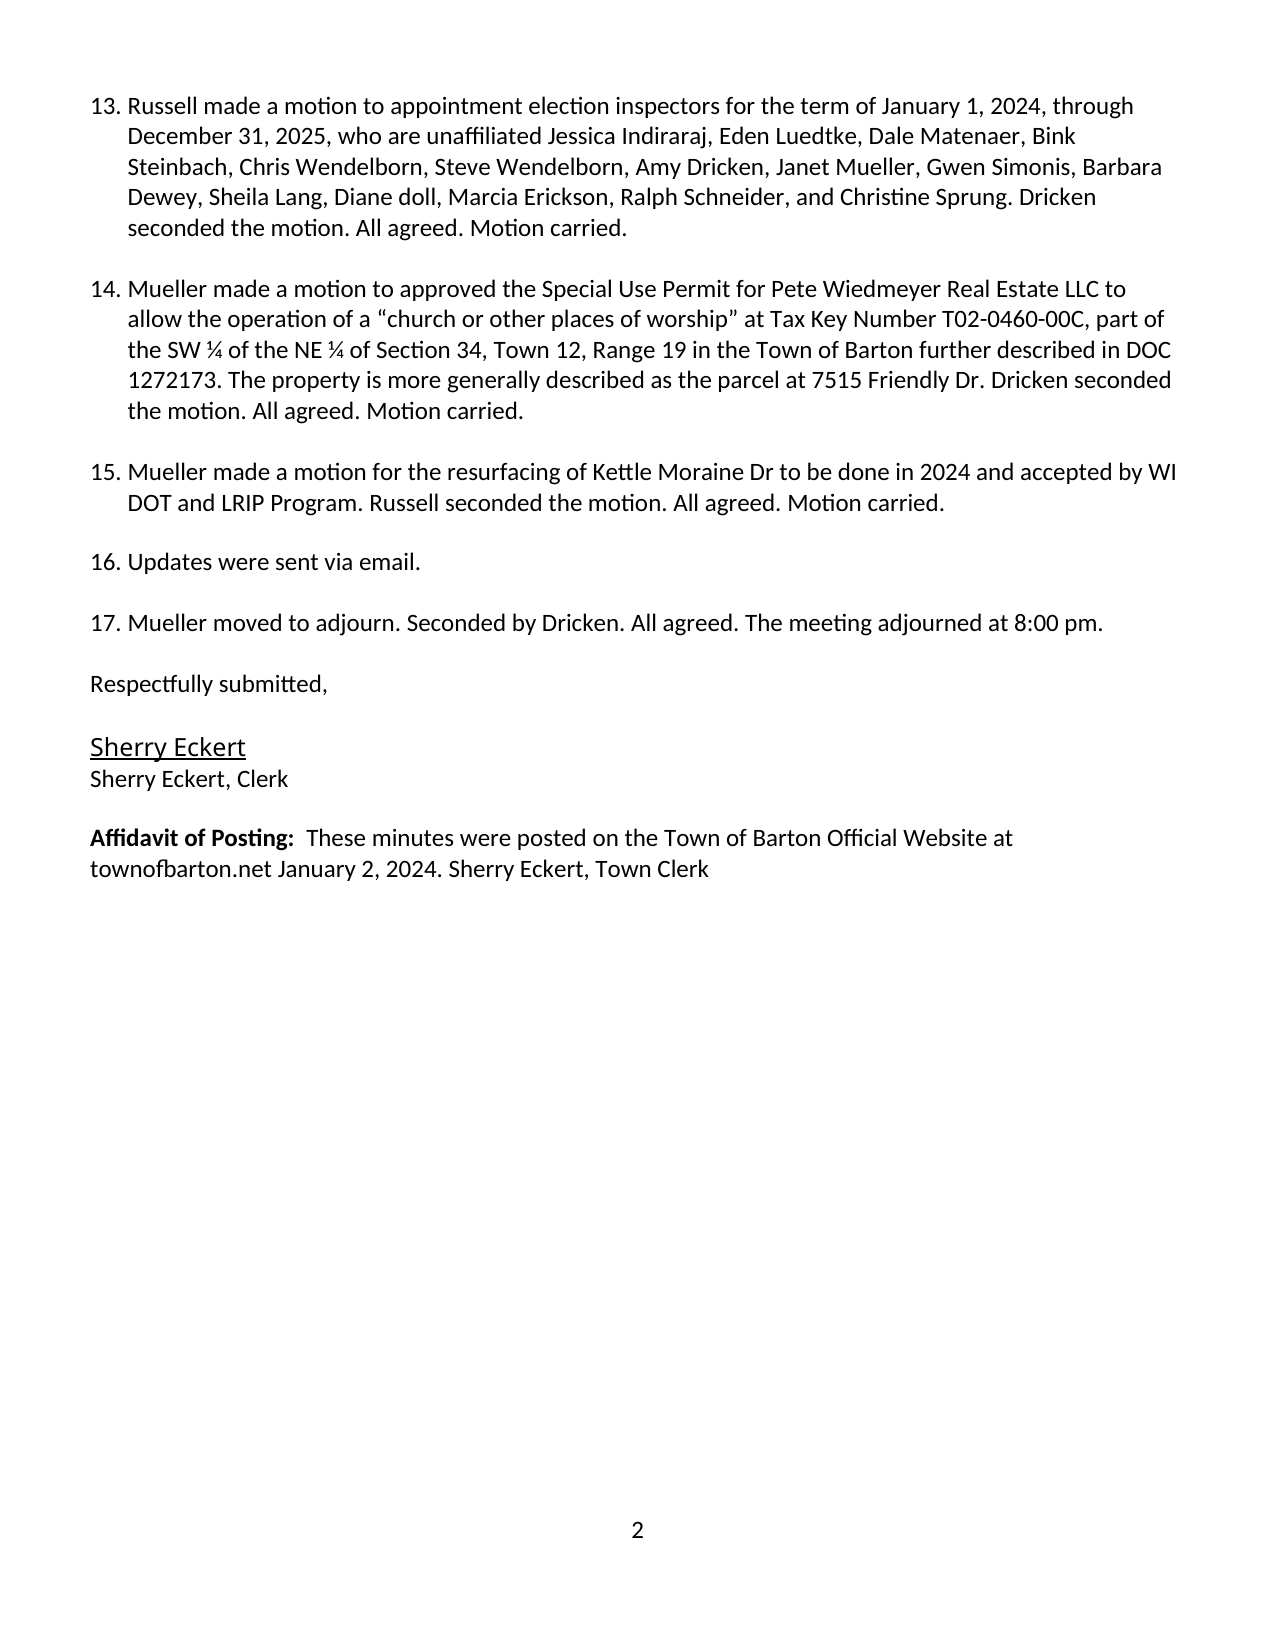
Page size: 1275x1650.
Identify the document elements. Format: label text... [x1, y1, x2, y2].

text Affidavit of Posting: These minutes were posted on the Town of Barton Official Website at townofbarton.net January 2, 2024. Sherry Eckert, Town Clerk [90, 822, 1185, 883]
list Updates were sent via email. [90, 546, 1185, 577]
list Mueller made a motion for the resurfacing of Kettle Moraine Dr to be done in 2024 and accepted by WI DOT and LRIP Program. Russell seconded the motion. All agreed. Motion carried. [90, 456, 1185, 517]
text Respectfully submitted, [90, 668, 1185, 699]
text Sherry Eckert, Clerk [90, 763, 1185, 794]
list Russell made a motion to appointment election inspectors for the term of January 1, 2024, through December 31, 2025, who are unaffiliated Jessica Indiraraj, Eden Luedtke, Dale Matenaer, Bink Steinbach, Chris Wendelborn, Steve Wendelborn, Amy Dricken, Janet Mueller, Gwen Simonis, Barbara Dewey, Sheila Lang, Diane doll, Marcia Erickson, Ralph Schneider, and Christine Sprung. Dricken seconded the motion. All agreed. Motion carried. [90, 90, 1185, 243]
list Mueller made a motion to approved the Special Use Permit for Pete Wiedmeyer Real Estate LLC to allow the operation of a “church or other places of worship” at Tax Key Number T02-0460-00C, part of the SW ¼ of the NE ¼ of Section 34, Town 12, Range 19 in the Town of Barton further described in DOC 1272173. The property is more generally described as the parcel at 7515 Friendly Dr. Dricken seconded the motion. All agreed. Motion carried. [90, 273, 1185, 426]
list Mueller moved to adjourn. Seconded by Dricken. All agreed. The meeting adjourned at 8:00 pm. [90, 607, 1185, 638]
text Sherry Eckert [90, 729, 1185, 763]
